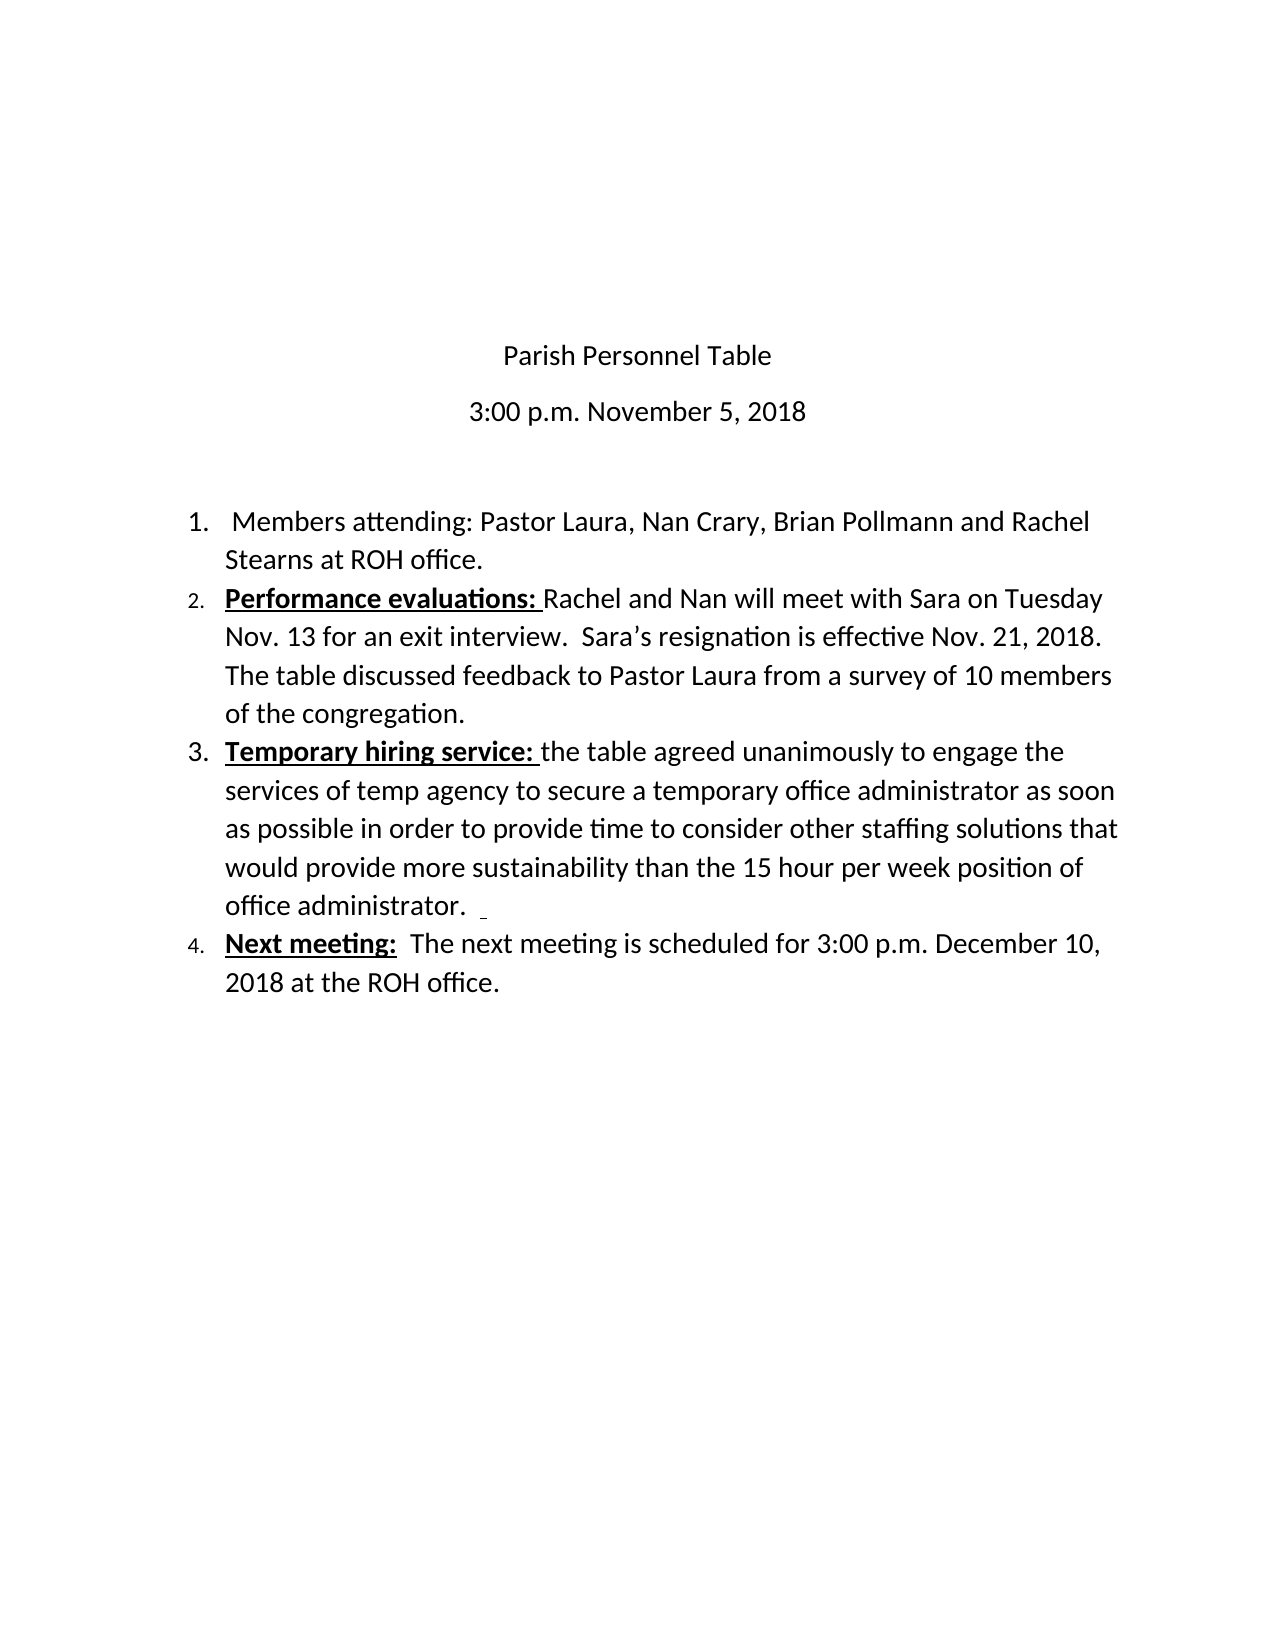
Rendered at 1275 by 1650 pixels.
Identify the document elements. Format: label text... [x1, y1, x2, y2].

list Members attending: Pastor Laura, Nan Crary, Brian Pollmann and Rachel Stearns at ROH office. [187, 503, 1125, 577]
list Next meeting: The next meeting is scheduled for 3:00 p.m. December 10, 2018 at the ROH office. [187, 926, 1125, 1000]
list Temporary hiring service: the table agreed unanimously to engage the services of temp agency to secure a temporary office administrator as soon as possible in order to provide time to consider other staffing solutions that would provide more sustainability than the 15 hour per week position of office administrator. [187, 733, 1125, 923]
list Performance evaluations: Rachel and Nan will meet with Sara on Tuesday Nov. 13 for an exit interview. Sara’s resignation is effective Nov. 21, 2018. The table discussed feedback to Pastor Laura from a survey of 10 members of the congregation. [187, 580, 1125, 731]
text Parish Personnel Table [150, 337, 1125, 373]
text 3:00 p.m. November 5, 2018 [150, 393, 1125, 428]
